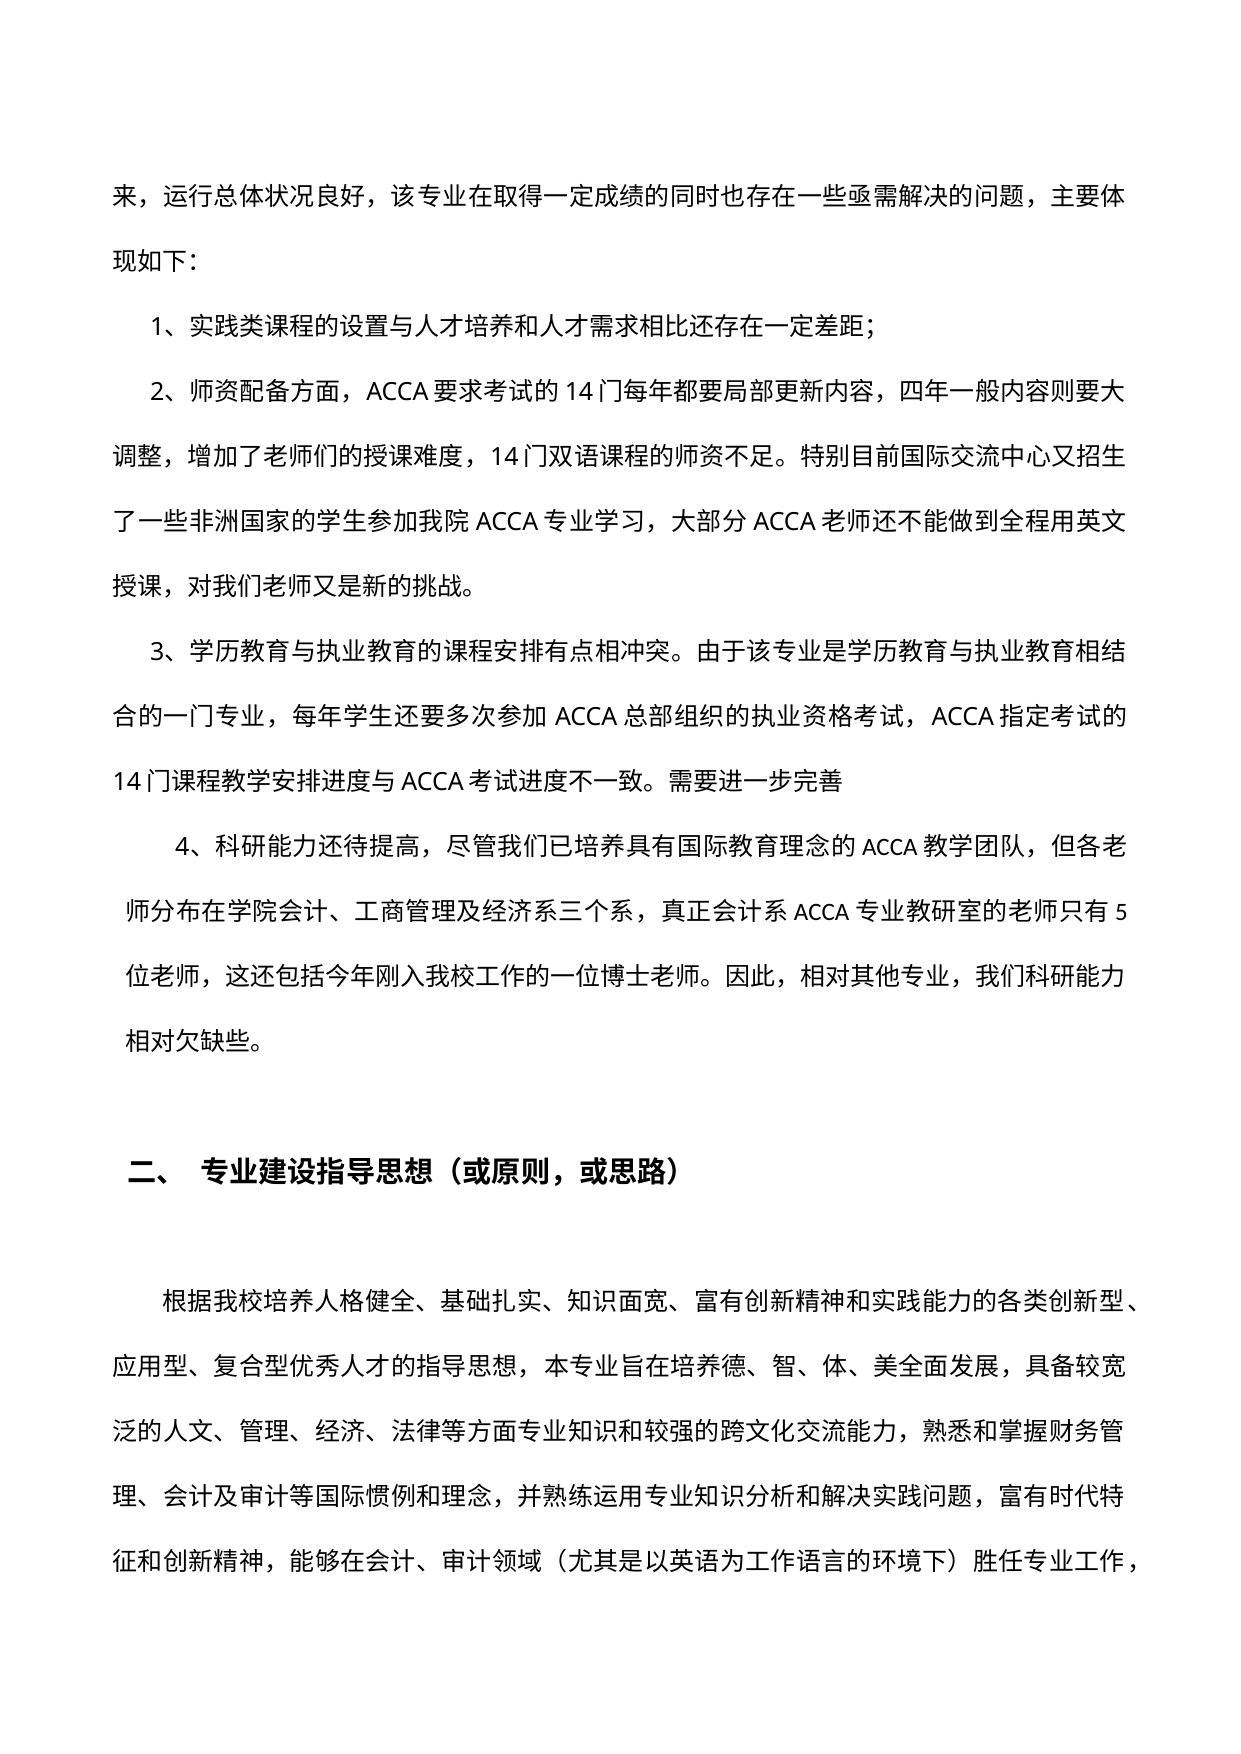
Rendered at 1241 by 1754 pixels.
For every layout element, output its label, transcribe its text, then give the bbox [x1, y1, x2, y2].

text 3、学历教育与执业教育的课程安排有点相冲突。由于该专业是学历教育与执业教育相结合的一门专业，每年学生还要多次参加ACCA总部组织的执业资格考试，ACCA指定考试的14门课程教学安排进度与ACCA考试进度不一致。需要进一步完善 [112, 617, 1128, 812]
text 2、师资配备方面，ACCA要求考试的14门每年都要局部更新内容，四年一般内容则要大调整，增加了老师们的授课难度，14门双语课程的师资不足。特别目前国际交流中心又招生了一些非洲国家的学生参加我院ACCA专业学习，大部分ACCA老师还不能做到全程用英文授课，对我们老师又是新的挑战。 [112, 357, 1128, 617]
text 4、科研能力还待提高，尽管我们已培养具有国际教育理念的ACCA教学团队，但各老师分布在学院会计、工商管理及经济系三个系，真正会计系ACCA专业教研室的老师只有5位老师，这还包括今年刚入我校工作的一位博士老师。因此，相对其他专业，我们科研能力相对欠缺些。 [125, 812, 1128, 1072]
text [112, 1267, 1128, 1592]
text 1、实践类课程的设置与人才培养和人才需求相比还存在一定差距； [112, 292, 1128, 357]
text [112, 162, 1128, 292]
list 专业建设指导思想（或原则，或思路） [127, 1137, 1128, 1202]
